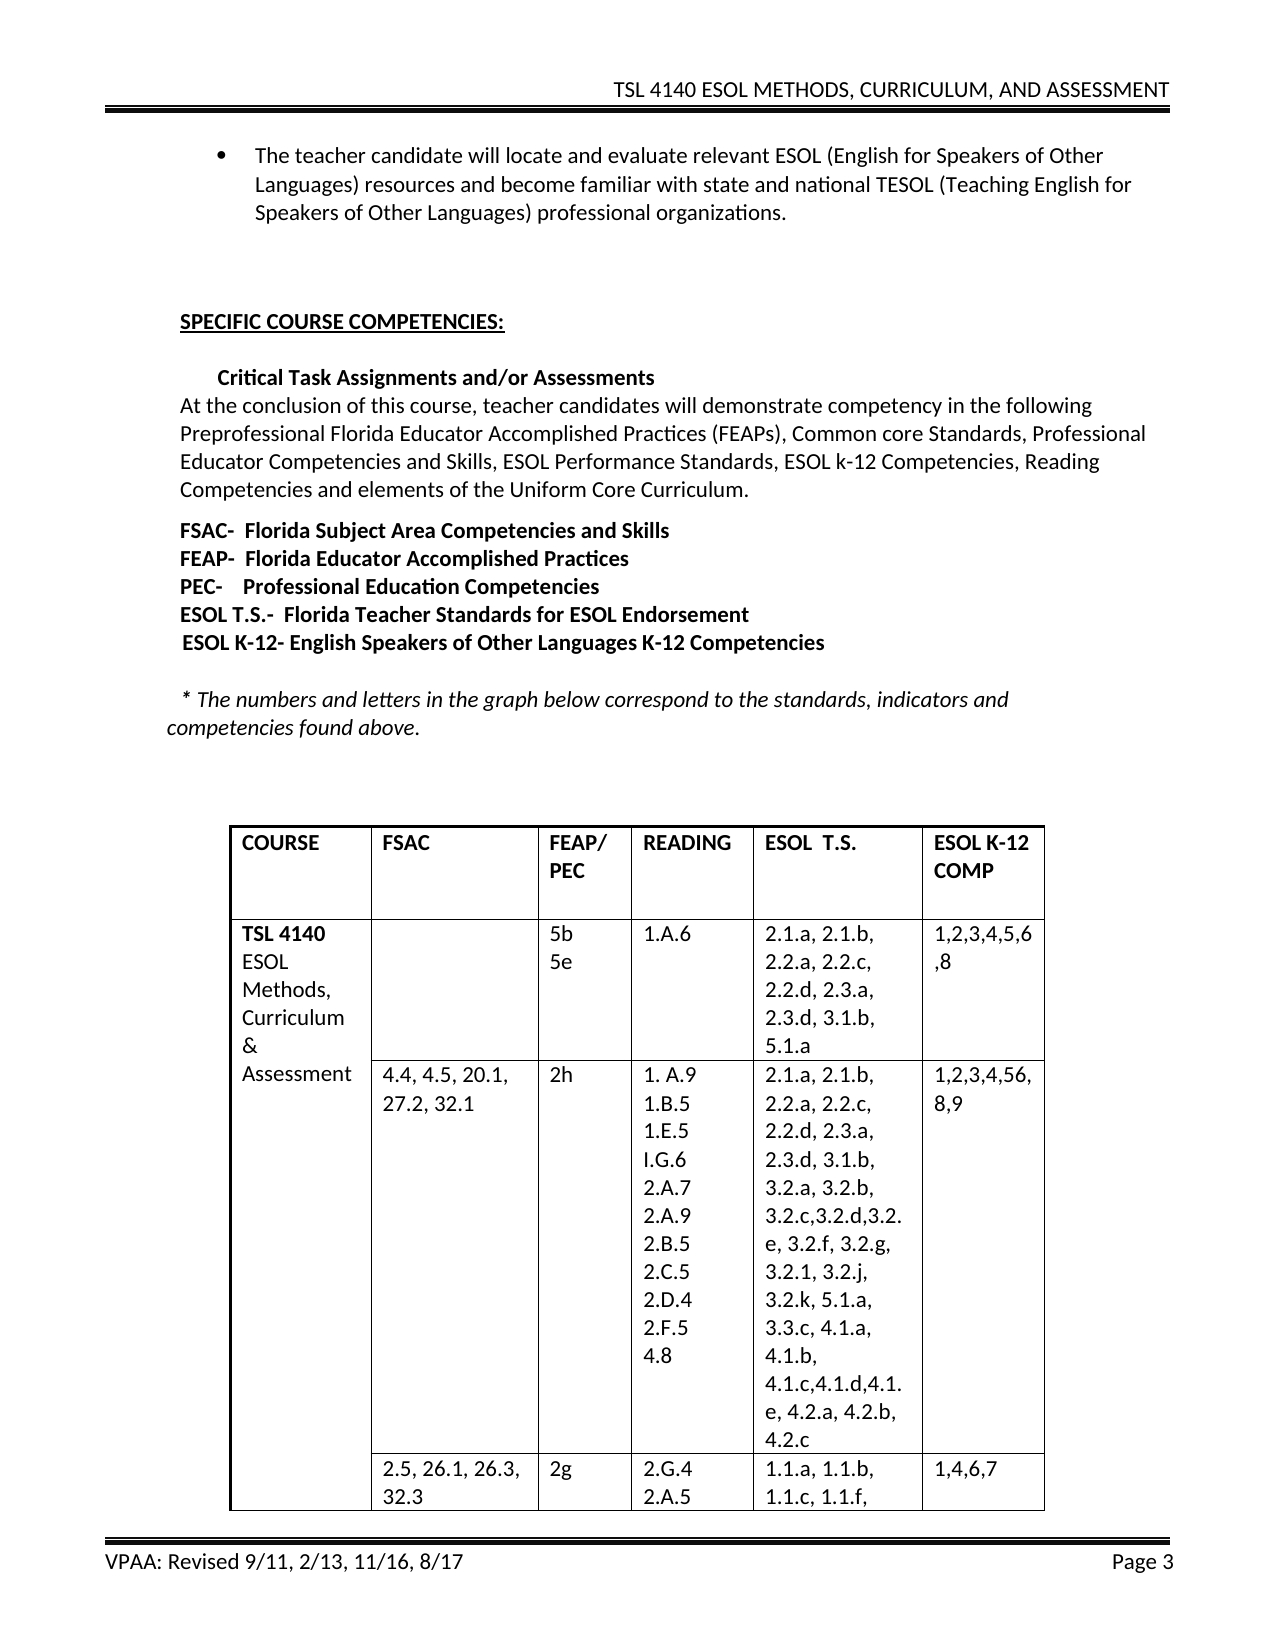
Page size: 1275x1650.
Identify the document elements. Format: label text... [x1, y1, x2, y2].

text Critical Task Assignments and/or Assessments [105, 363, 1170, 391]
table_header FSAC [372, 828, 538, 918]
text FSAC- Florida Subject Area Competencies and Skills [105, 516, 1170, 544]
text SPECIFIC COURSE COMPETENCIES: [105, 307, 1170, 335]
table_cell 2h [539, 1061, 631, 1453]
text At the conclusion of this course, teacher candidates will demonstrate competency in the following Preprofessional Florida Educator Accomplished Practices (FEAPs), Common core Standards, Professional Educator Competencies and Skills, ESOL Performance Standards, ESOL k-12 Competencies, Reading Competencies and elements of the Uniform Core Curriculum. [180, 391, 1170, 503]
table_cell 1.A.6 [632, 920, 753, 1059]
table_cell 4.4, 4.5, 20.1, 27.2, 32.1 [372, 1061, 538, 1453]
text FEAP- Florida Educator Accomplished Practices [105, 544, 1170, 572]
list The teacher candidate will locate and evaluate relevant ESOL (English for Speakers of Other Languages) resources and become familiar with state and national TESOL (Teaching English for Speakers of Other Languages) professional organizations. [217, 142, 1170, 226]
table_header Course [232, 828, 371, 918]
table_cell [372, 1454, 538, 1510]
text ESOL K-12- English Speakers of Other Languages K-12 Competencies [105, 628, 1170, 656]
table_cell 2.1.a, 2.1.b, 2.2.a, 2.2.c, 2.2.d, 2.3.a, 2.3.d, 3.1.b, 5.1.a [754, 920, 922, 1059]
table_header ESOL T.s. [754, 828, 922, 918]
table_cell 2.G.4 2.A.5 2.A.8 [632, 1454, 753, 1510]
table_cell 5b 5e [539, 920, 631, 1059]
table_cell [754, 1454, 922, 1510]
table_header Reading [632, 828, 753, 918]
text ESOL T.S.- Florida Teacher Standards for ESOL Endorsement [105, 600, 1170, 628]
text * The numbers and letters in the graph below correspond to the standards, indicators and [105, 685, 1170, 713]
table_cell 2.1.a, 2.1.b, 2.2.a, 2.2.c, 2.2.d, 2.3.a, 2.3.d, 3.1.b, 3.2.a, 3.2.b, 3.2.c,3.2.d,3.2.e, 3.2.f, 3.2.g, 3.2.1, 3.2.j, 3.2.k, 5.1.a, 3.3.c, 4.1.a, 4.1.b, 4.1.c,4.1.d,4.1.e, 4.2.a, 4.2.b, 4.2.c [754, 1061, 922, 1453]
text competencies found above. [105, 713, 1170, 741]
table_header FEAP/ PEC [539, 828, 631, 918]
table_cell 1,2,3,4,5,6,8 [923, 920, 1044, 1059]
table_cell 1,2,3,4,56,8,9 [923, 1061, 1044, 1453]
table_cell 2g [539, 1454, 631, 1510]
text PEC- Professional Education Competencies [105, 572, 1170, 600]
table_cell 1,4,6,7 [923, 1454, 1044, 1510]
table_cell TSL 4140 ESOL Methods, Curriculum & Assessment [232, 920, 371, 1510]
table_header ESOL k-12 Comp [923, 828, 1044, 918]
table_cell [372, 920, 538, 1059]
table_cell 1. A.9 1.B.5 1.E.5 I.G.6 2.A.7 2.A.9 2.B.5 2.C.5 2.D.4 2.F.5 4.8 [632, 1061, 753, 1453]
